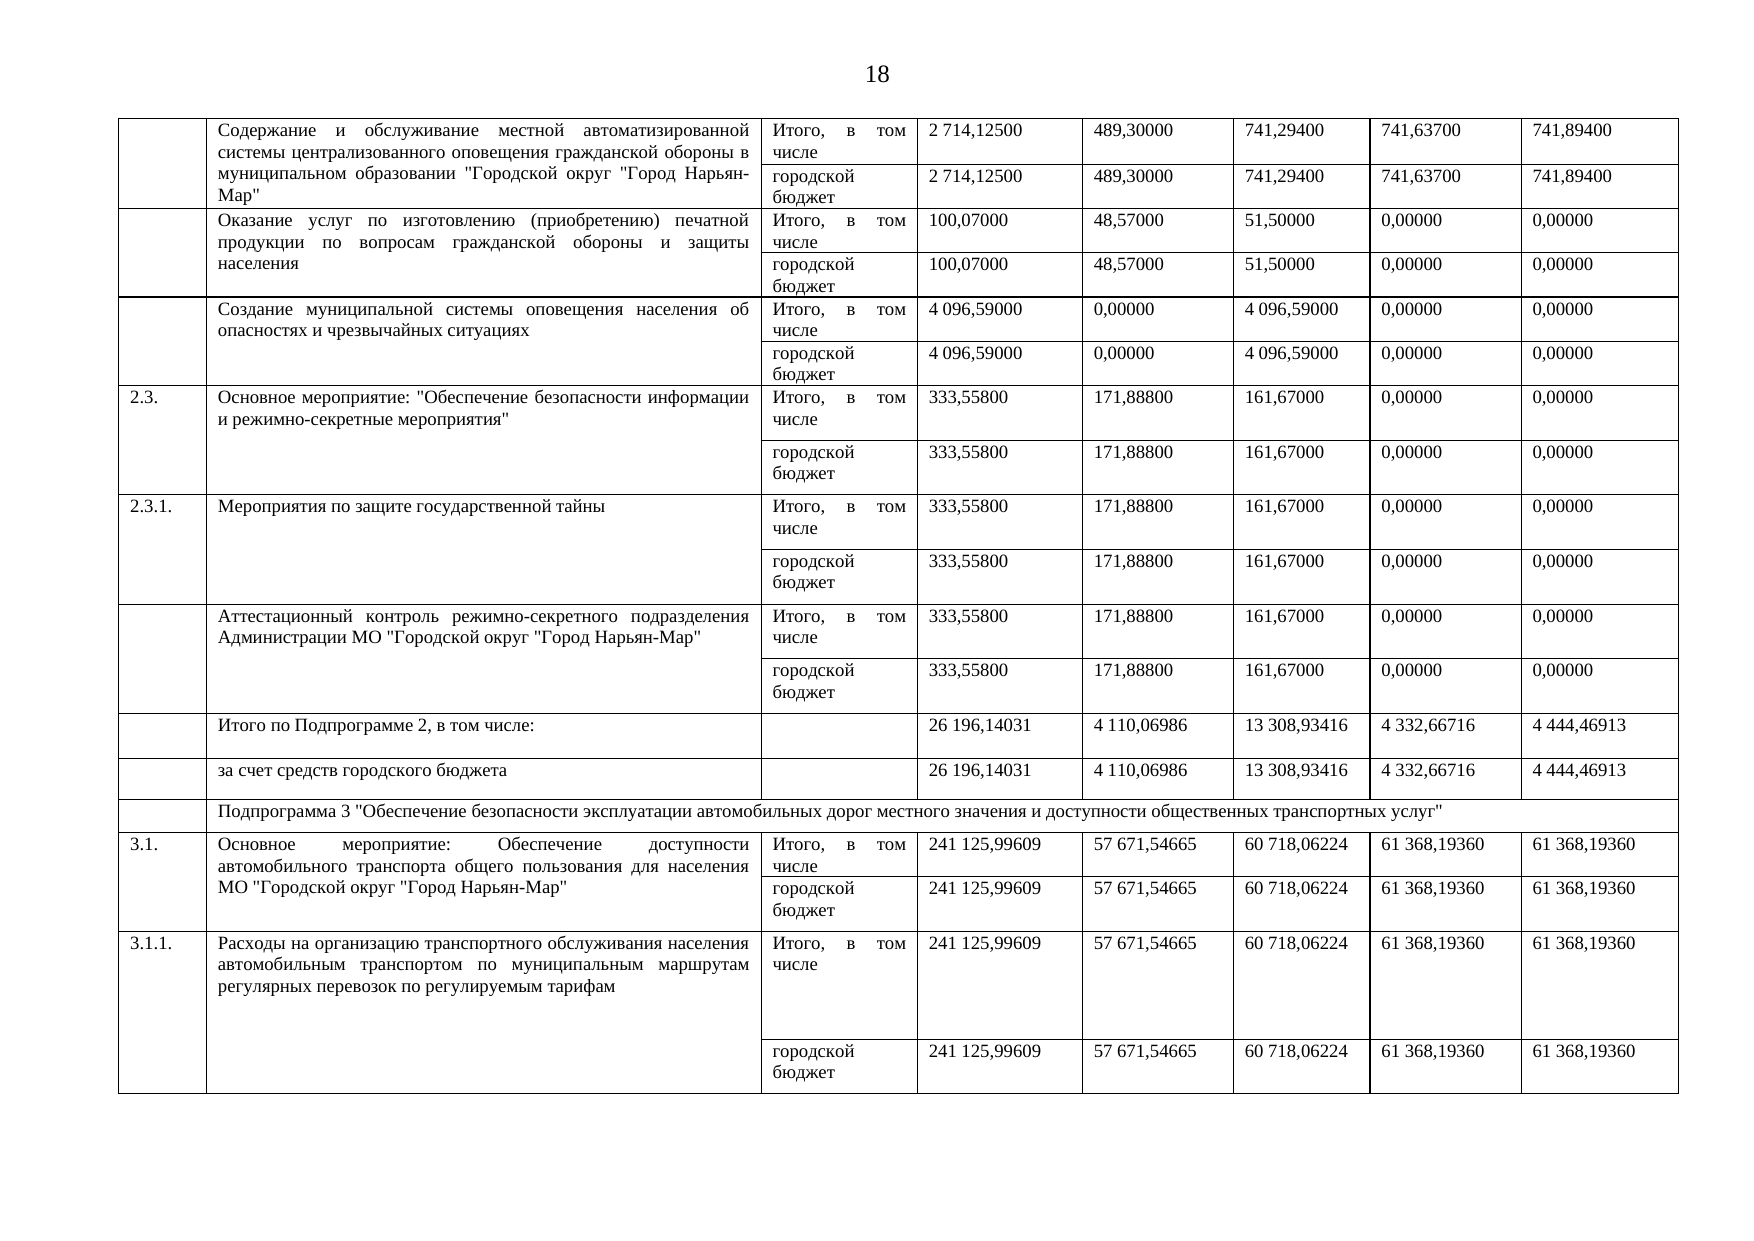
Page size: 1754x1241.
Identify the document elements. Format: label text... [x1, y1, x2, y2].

table_cell 60 718,06224 [1234, 833, 1369, 876]
table_cell 0,00000 [1371, 386, 1521, 439]
table_cell 0,00000 [1522, 298, 1678, 341]
table_cell Создание муниципальной системы оповещения населения об опасностях и чрезвычайных ситyациях [207, 298, 761, 385]
table_cell 2.3.1. [119, 495, 206, 603]
table_cell 26 196,14031 [918, 759, 1082, 799]
table_cell 51,50000 [1234, 253, 1369, 296]
table_cell 161,67000 [1234, 550, 1369, 603]
table_cell 48,57000 [1083, 253, 1233, 296]
table_cell 0,00000 [1371, 441, 1521, 494]
table_cell [762, 714, 917, 758]
table_cell 333,55800 [918, 495, 1082, 549]
table_cell 0,00000 [1371, 298, 1521, 341]
table_cell городской бюджет [762, 342, 917, 385]
table_cell 489,30000 [1083, 119, 1233, 163]
table_cell 61 368,19360 [1371, 833, 1521, 876]
table_cell 171,88800 [1083, 386, 1233, 439]
table_cell Итого, в том числе [762, 298, 917, 341]
table_cell [119, 605, 206, 713]
table_cell 161,67000 [1234, 441, 1369, 494]
table_cell 61 368,19360 [1522, 833, 1678, 876]
table_cell 333,55800 [918, 386, 1082, 439]
table_cell 741,63700 [1371, 119, 1521, 163]
table_cell 60 718,06224 [1234, 877, 1369, 931]
table_cell 171,88800 [1083, 441, 1233, 494]
table_cell 100,07000 [918, 253, 1082, 296]
table_cell 241 125,99609 [918, 1040, 1082, 1093]
table_cell Расходы на организацию транспортного обслуживания населения автомобильным транспортом по муниципальным маршрутам регулярных перевозок по регулируемым тарифам [207, 932, 761, 1093]
table_cell 0,00000 [1522, 550, 1678, 603]
table_cell 61 368,19360 [1371, 932, 1521, 1038]
table_cell городской бюджет [762, 165, 917, 208]
table_cell 57 671,54665 [1083, 833, 1233, 876]
table_cell 171,88800 [1083, 659, 1233, 713]
table_cell Содержание и обслуживание местной автоматизированной системы централизованного оповещения гражданской обороны в муниципальном образовании "Городской округ "Город Нарьян-Мар" [207, 119, 761, 208]
table_cell 161,67000 [1234, 386, 1369, 439]
table_cell 741,89400 [1522, 119, 1678, 163]
table_cell 0,00000 [1371, 253, 1521, 296]
table_cell 333,55800 [918, 441, 1082, 494]
table_cell 57 671,54665 [1083, 1040, 1233, 1093]
table_cell 0,00000 [1371, 342, 1521, 385]
table_cell 57 671,54665 [1083, 932, 1233, 1038]
table_cell 333,55800 [918, 550, 1082, 603]
table_cell 0,00000 [1371, 659, 1521, 713]
table_cell 3.1. [119, 833, 206, 931]
table_cell 171,88800 [1083, 495, 1233, 549]
table_cell 100,07000 [918, 209, 1082, 252]
table_cell [762, 759, 917, 799]
table_cell 0,00000 [1083, 298, 1233, 341]
table_cell Аттестационный контроль режимно-секретного подразделения Администрации МО "Городской округ "Город Нарьян-Мар" [207, 605, 761, 713]
table_cell [119, 119, 206, 208]
table_cell [119, 714, 206, 758]
table_cell 741,29400 [1234, 165, 1369, 208]
table_cell 333,55800 [918, 605, 1082, 658]
table_cell городской бюджет [762, 1040, 917, 1093]
table_cell 489,30000 [1083, 165, 1233, 208]
table_cell 161,67000 [1234, 659, 1369, 713]
table_cell 4 332,66716 [1371, 714, 1521, 758]
table_cell 0,00000 [1522, 253, 1678, 296]
table_cell 333,55800 [918, 659, 1082, 713]
table_cell 241 125,99609 [918, 833, 1082, 876]
table_cell 171,88800 [1083, 605, 1233, 658]
table_cell 241 125,99609 [918, 932, 1082, 1038]
table_cell 4 332,66716 [1371, 759, 1521, 799]
table_cell 61 368,19360 [1522, 877, 1678, 931]
table_cell Итого, в том числе [762, 605, 917, 658]
table_cell 0,00000 [1522, 659, 1678, 713]
table_cell 0,00000 [1522, 605, 1678, 658]
table_cell 741,29400 [1234, 119, 1369, 163]
table_cell 2 714,12500 [918, 119, 1082, 163]
table_cell 0,00000 [1371, 495, 1521, 549]
table_cell Оказание услуг по изготовлению (приобретению) печатной продукции по вопросам гражданской обороны и защиты населения [207, 209, 761, 296]
table_cell 4 096,59000 [918, 342, 1082, 385]
table_cell 741,63700 [1371, 165, 1521, 208]
table_cell 13 308,93416 [1234, 759, 1369, 799]
table_cell 0,00000 [1371, 209, 1521, 252]
table_cell 48,57000 [1083, 209, 1233, 252]
table_cell 171,88800 [1083, 550, 1233, 603]
table_cell Итого, в том числе [762, 386, 917, 439]
table_cell 61 368,19360 [1371, 1040, 1521, 1093]
table_cell 0,00000 [1522, 495, 1678, 549]
table_cell 0,00000 [1522, 441, 1678, 494]
table_cell Итого, в том числе [762, 932, 917, 1038]
table_cell 0,00000 [1522, 209, 1678, 252]
table_cell 61 368,19360 [1522, 1040, 1678, 1093]
table_cell городской бюджет [762, 550, 917, 603]
table_cell 61 368,19360 [1522, 932, 1678, 1038]
table_cell 60 718,06224 [1234, 932, 1369, 1038]
table_cell 26 196,14031 [918, 714, 1082, 758]
table_cell Основное мероприятие: "Обеспечение безопасности информации и режимно-секретные мероприятия" [207, 386, 761, 494]
table_cell Основное мероприятие: Обеспечение доступности автомобильного транспорта общего пользования для населения МО "Городской округ "Город Нарьян-Мар" [207, 833, 761, 931]
table_cell 2.3. [119, 386, 206, 494]
table_cell [119, 759, 206, 799]
table_cell 60 718,06224 [1234, 1040, 1369, 1093]
table_cell 161,67000 [1234, 495, 1369, 549]
table_cell 0,00000 [1083, 342, 1233, 385]
table_cell 4 110,06986 [1083, 759, 1233, 799]
table_cell Подпрограмма 3 "Обеспечение безопасности эксплуатации автомобильных дорог местного значения и доступности общественных транспортных услуг" [207, 800, 1678, 832]
table_cell 0,00000 [1522, 342, 1678, 385]
table_cell городской бюджет [762, 659, 917, 713]
table_cell Итого, в том числе [762, 495, 917, 549]
table_cell 13 308,93416 [1234, 714, 1369, 758]
table_cell 4 444,46913 [1522, 759, 1678, 799]
table_cell Итого, в том числе [762, 833, 917, 876]
table_cell 57 671,54665 [1083, 877, 1233, 931]
table_cell 741,89400 [1522, 165, 1678, 208]
table_cell 3.1.1. [119, 932, 206, 1093]
table_cell 4 096,59000 [1234, 342, 1369, 385]
table_cell 51,50000 [1234, 209, 1369, 252]
table_cell городской бюджет [762, 441, 917, 494]
table_cell 0,00000 [1371, 550, 1521, 603]
table_cell [119, 209, 206, 296]
table_cell Итого по Подпрограмме 2, в том числе: [207, 714, 761, 758]
table_cell Мероприятия по защите государственной тайны [207, 495, 761, 603]
table_cell за счет средств городского бюджета [207, 759, 761, 799]
table_cell 4 096,59000 [1234, 298, 1369, 341]
table_cell 4 110,06986 [1083, 714, 1233, 758]
table_cell 161,67000 [1234, 605, 1369, 658]
table_cell 2 714,12500 [918, 165, 1082, 208]
table_cell 61 368,19360 [1371, 877, 1521, 931]
table_cell [119, 298, 206, 385]
table_cell городской бюджет [762, 877, 917, 931]
table_cell Итого, в том числе [762, 119, 917, 163]
table_cell 0,00000 [1371, 605, 1521, 658]
table_cell Итого, в том числе [762, 209, 917, 252]
table_cell 4 096,59000 [918, 298, 1082, 341]
table_cell [119, 800, 206, 832]
table_cell 0,00000 [1522, 386, 1678, 439]
table_cell 4 444,46913 [1522, 714, 1678, 758]
table_cell 241 125,99609 [918, 877, 1082, 931]
table_cell городской бюджет [762, 253, 917, 296]
